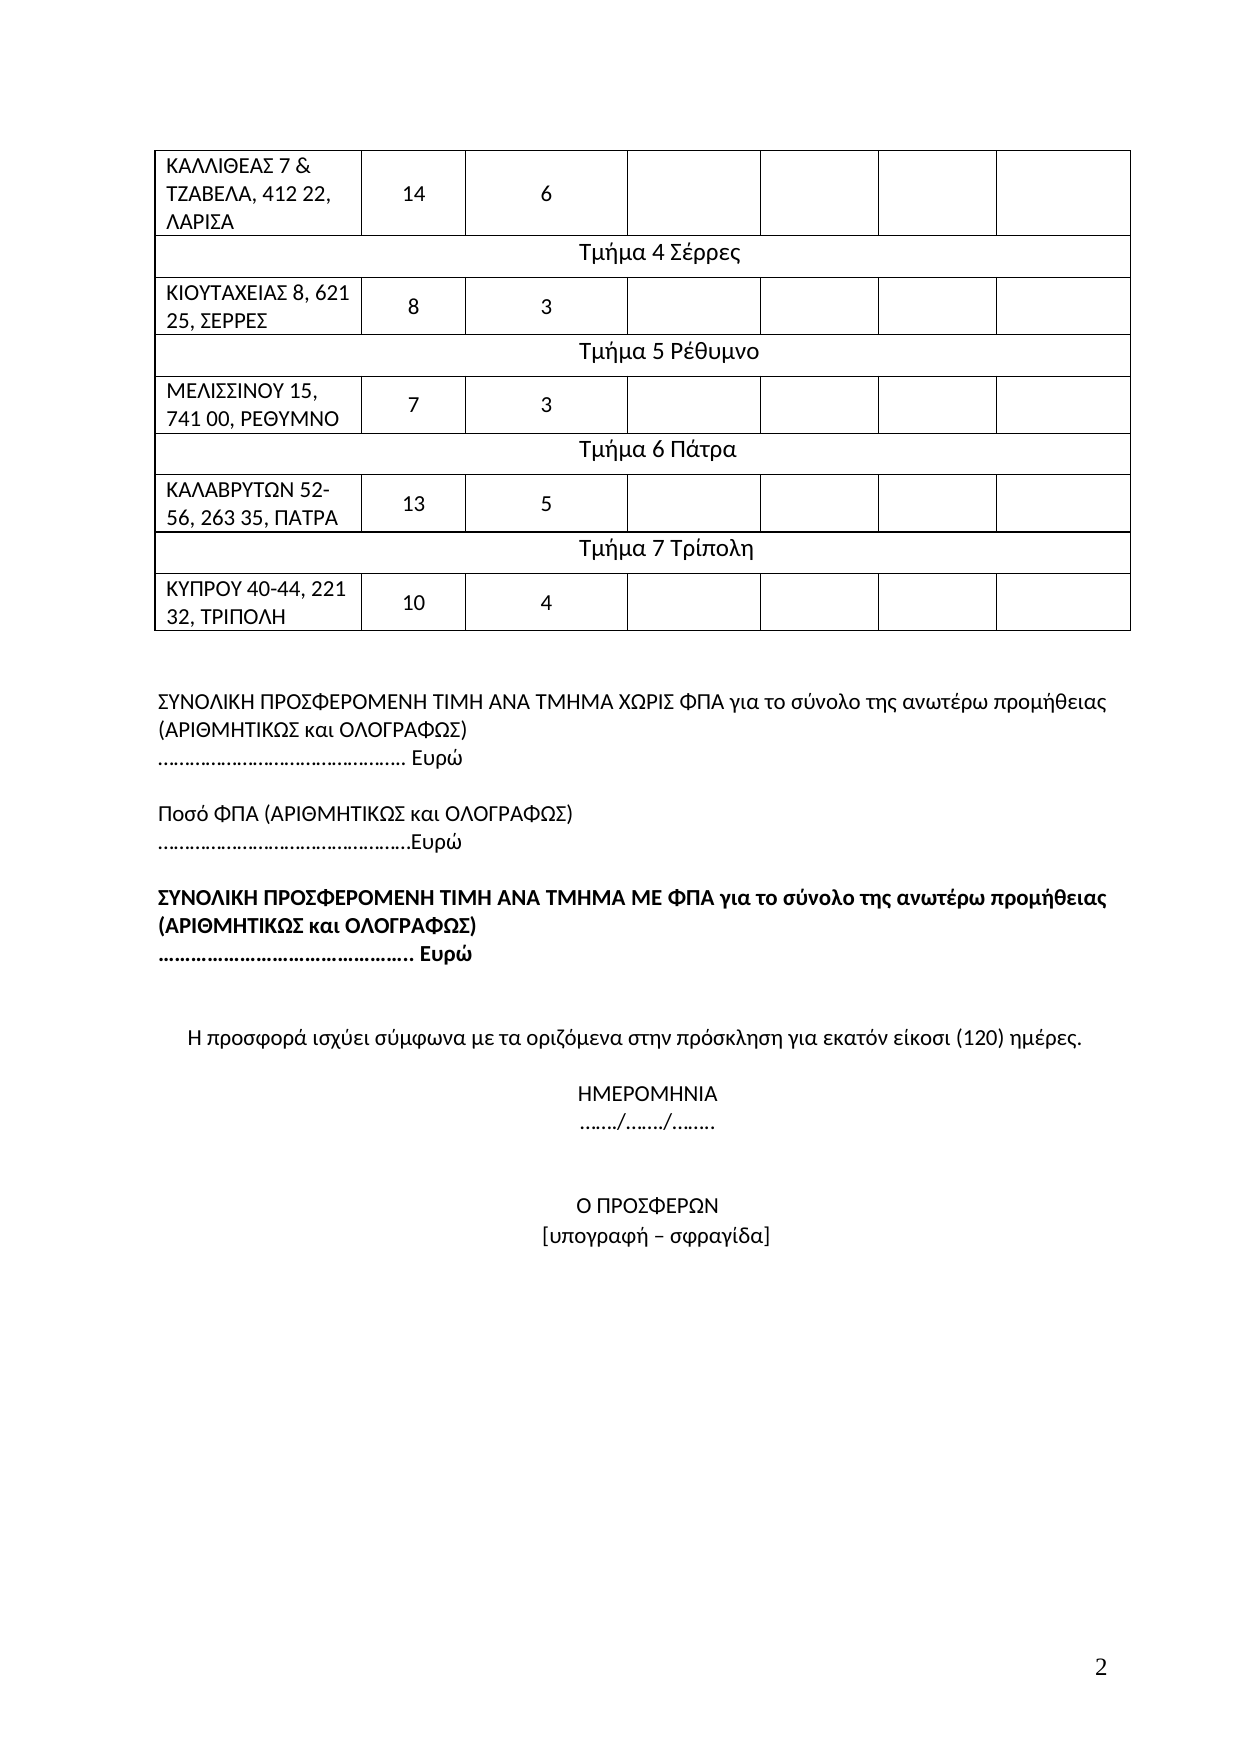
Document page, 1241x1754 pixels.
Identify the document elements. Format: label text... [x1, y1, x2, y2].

text Ποσό ΦΠΑ (ΑΡΙΘΜΗΤΙΚΩΣ και ΟΛΟΓΡΑΦΩΣ) [158, 799, 1107, 827]
table_cell Τμήμα 4 Σέρρες [156, 236, 1130, 277]
table_cell ΜΕΛΙΣΣΙΝΟΥ 15, 741 00, ΡΕΘΥΜΝΟ [156, 377, 361, 433]
table_cell [761, 151, 878, 235]
table_cell 6 [466, 151, 627, 235]
table_cell [628, 278, 760, 334]
text …………………………………………Ευρώ [158, 827, 1107, 855]
table_cell 4 [466, 574, 627, 630]
table_cell [997, 278, 1130, 334]
table_cell [628, 574, 760, 630]
table_cell [879, 475, 996, 531]
table_cell [879, 151, 996, 235]
text [υπογραφή – σφραγίδα] [187, 1219, 1107, 1250]
table_cell Τμήμα 5 Ρέθυμνο [156, 335, 1130, 376]
table_cell [761, 377, 878, 433]
table_cell 8 [362, 278, 465, 334]
text Η προσφορά ισχύει σύμφωνα με τα οριζόμενα στην πρόσκληση για εκατόν είκοσι (120) ημέρες. [187, 1023, 1107, 1051]
table_cell [628, 377, 760, 433]
table_cell [997, 574, 1130, 630]
table_cell 3 [466, 377, 627, 433]
table_cell ΚΑΛΑΒΡΥΤΩΝ 52-56, 263 35, ΠΑΤΡΑ [156, 475, 361, 531]
table_cell ΚΙΟΥΤΑΧΕΙΑΣ 8, 621 25, ΣΕΡΡΕΣ [156, 278, 361, 334]
table_cell [997, 377, 1130, 433]
table_cell 13 [362, 475, 465, 531]
table_cell Τμήμα 7 Τρίπολη [156, 533, 1130, 573]
table_cell 7 [362, 377, 465, 433]
table_cell Τμήμα 6 Πάτρα [156, 434, 1130, 474]
text ……………………………………….. Ευρώ [158, 939, 1107, 967]
table_cell [628, 475, 760, 531]
table_cell [761, 278, 878, 334]
table_cell 3 [466, 278, 627, 334]
table_cell ΚΥΠΡΟΥ 40-44, 221 32, ΤΡΙΠΟΛΗ [156, 574, 361, 630]
table_cell [628, 151, 760, 235]
text ΣΥΝΟΛΙΚΗ ΠΡΟΣΦΕΡΟΜΕΝΗ ΤΙΜΗ ΑΝΑ ΤΜΗΜΑ ΧΩΡΙΣ ΦΠΑ για το σύνολο της ανωτέρω προμήθειας (ΑΡΙΘΜΗΤΙΚΩΣ και ΟΛΟΓΡΑΦΩΣ) [158, 687, 1107, 743]
text Ο ΠΡΟΣΦΕΡΩΝ [187, 1192, 1107, 1219]
table_cell 5 [466, 475, 627, 531]
text ……./……./…….. [187, 1107, 1107, 1136]
table_cell [879, 377, 996, 433]
table_cell ΚΑΛΛΙΘΕΑΣ 7 & ΤΖΑΒΕΛΑ, 412 22, ΛΑΡΙΣΑ [156, 151, 361, 235]
table_cell [879, 574, 996, 630]
text ……………………………………….. Ευρώ [158, 743, 1107, 771]
text ΣΥΝΟΛΙΚΗ ΠΡΟΣΦΕΡΟΜΕΝΗ ΤΙΜΗ ΑΝΑ ΤΜΗΜΑ ΜΕ ΦΠΑ για το σύνολο της ανωτέρω προμήθειας (ΑΡΙΘΜΗΤΙΚΩΣ και ΟΛΟΓΡΑΦΩΣ) [158, 883, 1107, 939]
text ΗΜΕΡΟΜΗΝΙΑ [187, 1079, 1107, 1107]
table_cell 14 [362, 151, 465, 235]
table_cell [761, 574, 878, 630]
table_cell [879, 278, 996, 334]
table_cell 10 [362, 574, 465, 630]
table_cell [997, 151, 1130, 235]
table_cell [997, 475, 1130, 531]
table_cell [761, 475, 878, 531]
